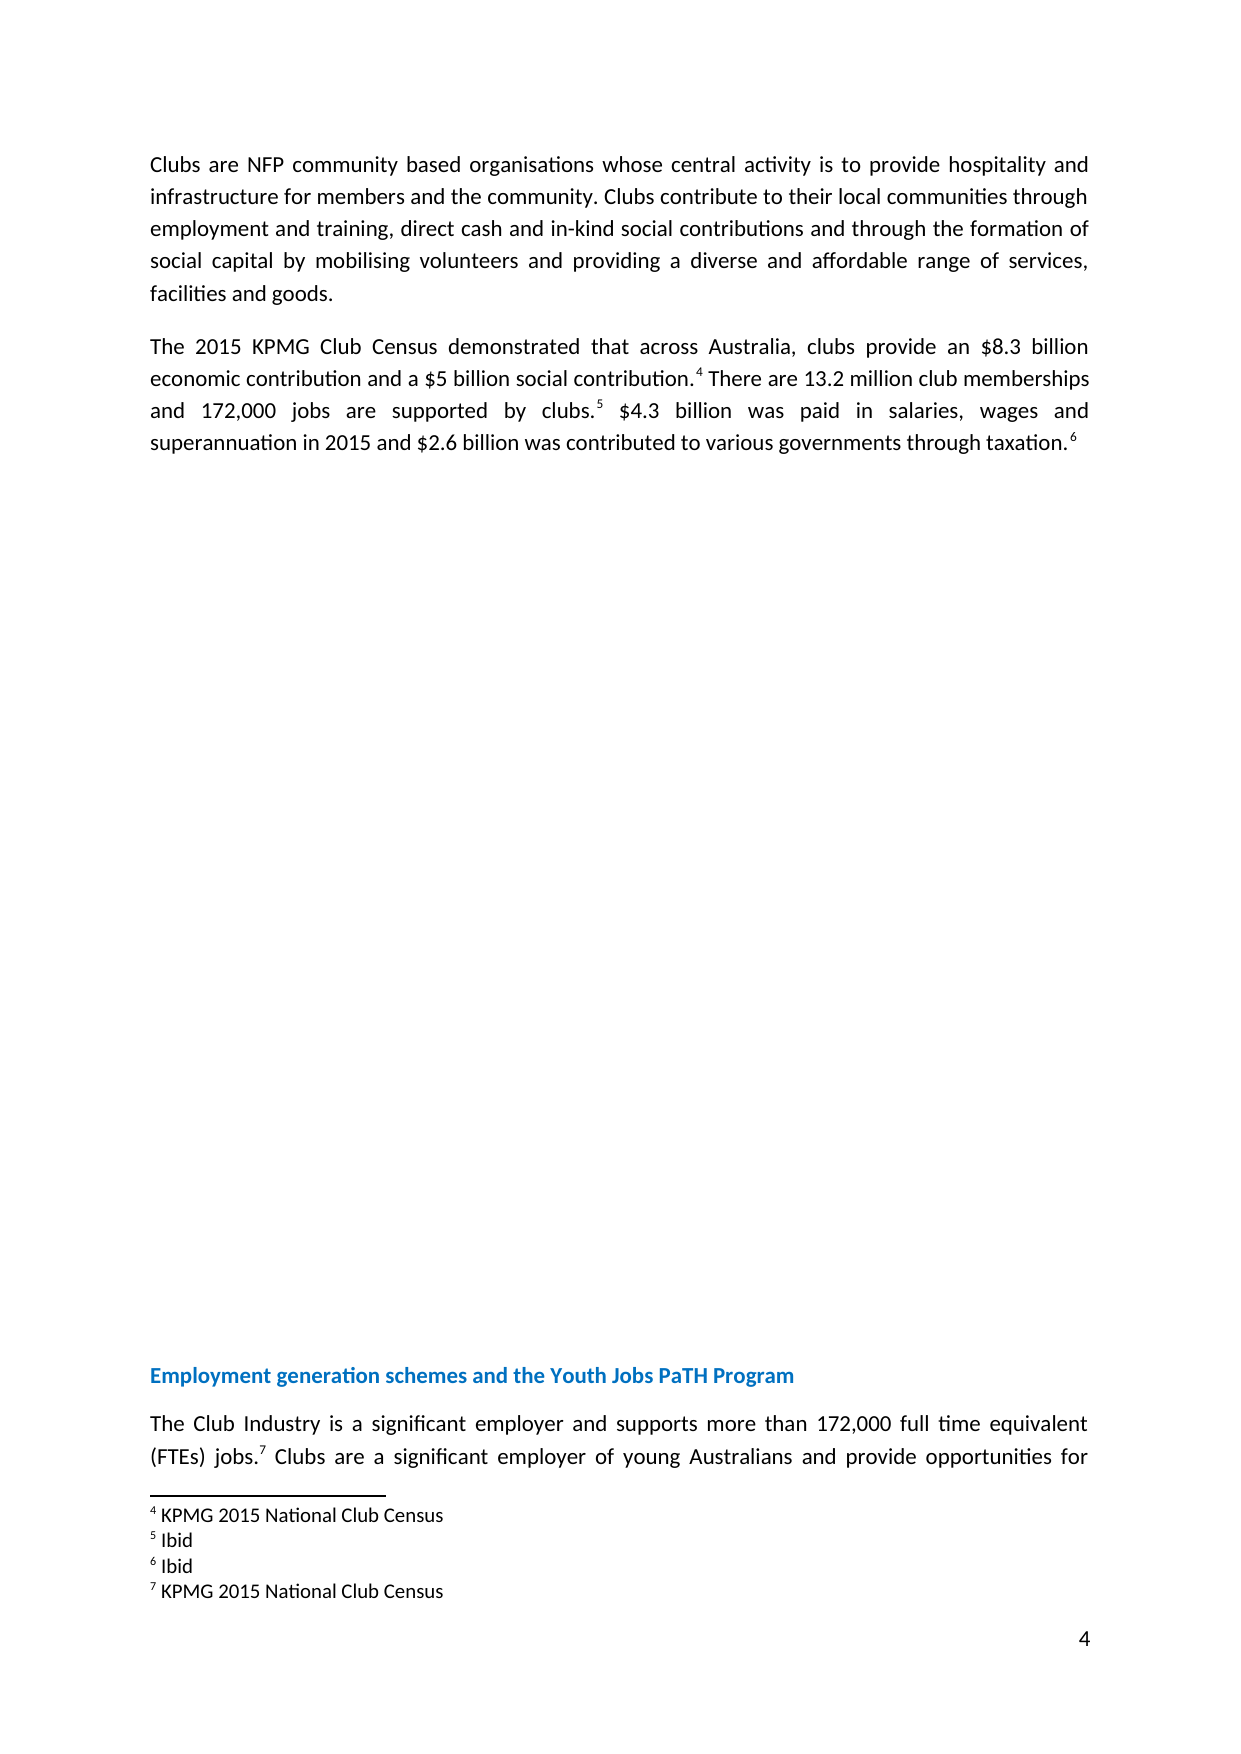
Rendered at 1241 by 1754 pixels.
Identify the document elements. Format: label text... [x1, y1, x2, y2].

text Clubs are NFP community based organisations whose central activity is to provide hospitality and infrastructure for members and the community. Clubs contribute to their local communities through employment and training, direct cash and in-kind social contributions and through the formation of social capital by mobilising volunteers and providing a diverse and affordable range of services, facilities and goods. [150, 150, 1090, 307]
text Employment generation schemes and the Youth Jobs PaTH Program [150, 1361, 1090, 1389]
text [150, 1409, 1090, 1470]
text The 2015 KPMG Club Census demonstrated that across Australia, clubs provide an $8.3 billion economic contribution and a $5 billion social contribution. There are 13.2 million club memberships and 172,000 jobs are supported by clubs. $4.3 billion was paid in salaries, wages and superannuation in 2015 and $2.6 billion was contributed to various governments through taxation. [150, 332, 1090, 456]
